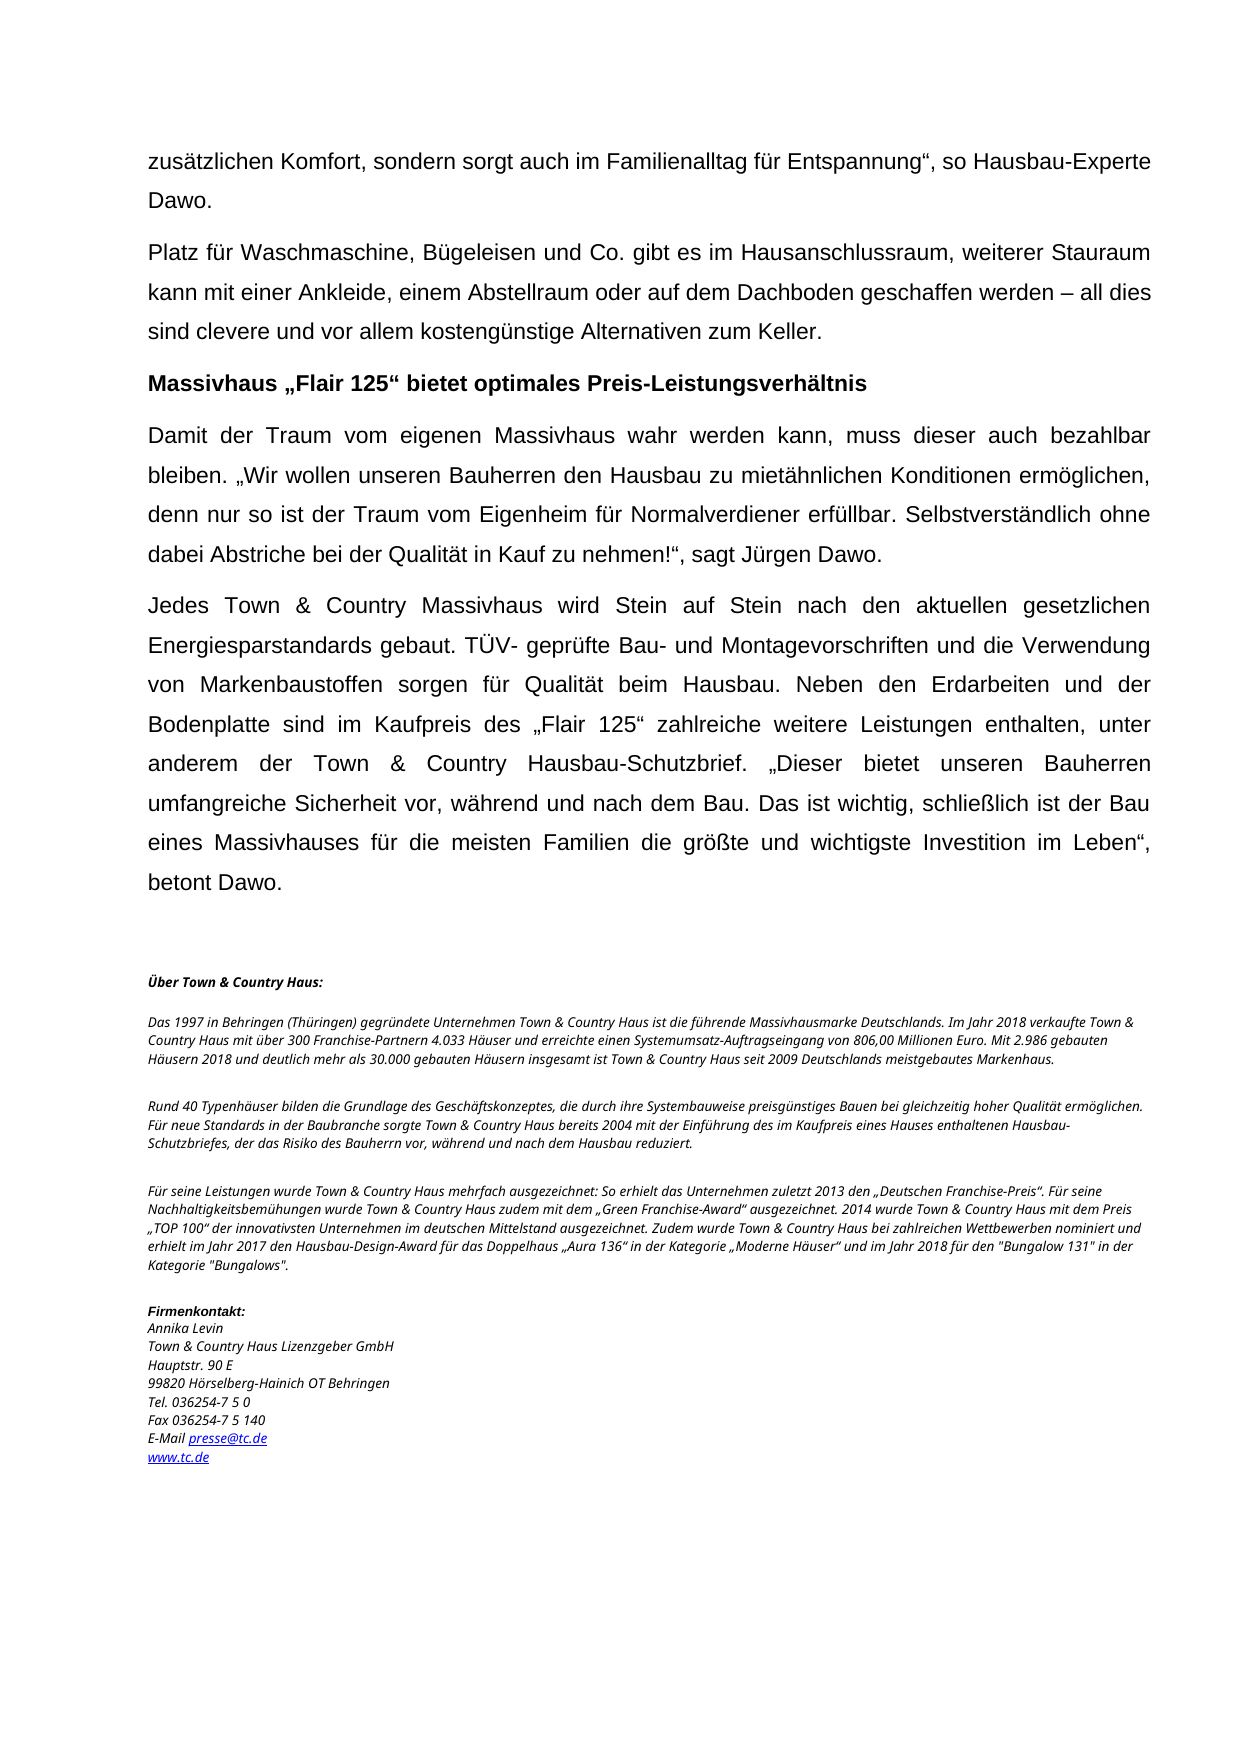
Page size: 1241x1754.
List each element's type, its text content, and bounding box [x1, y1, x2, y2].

text Firmenkontakt: Annika Levin Town & Country Haus Lizenzgeber GmbH Hauptstr. 90 E 99820 Hörselberg-Hainich OT Behringen Tel. 036254-7 5 0 Fax 036254-7 5 140 E-Mail presse@tc.de www.tc.de [148, 1303, 1152, 1466]
text Für seine Leistungen wurde Town & Country Haus mehrfach ausgezeichnet: So erhielt das Unternehmen zuletzt 2013 den „Deutschen Franchise-Preis“. Für seine Nachhaltigkeitsbemühungen wurde Town & Country Haus zudem mit dem „Green Franchise-Award“ ausgezeichnet. 2014 wurde Town & Country Haus mit dem Preis „TOP 100“ der innovativsten Unternehmen im deutschen Mittelstand ausgezeichnet. Zudem wurde Town & Country Haus bei zahlreichen Wettbewerben nominiert und erhielt im Jahr 2017 den Hausbau-Design-Award für das Doppelhaus „Aura 136“ in der Kategorie „Moderne Häuser“ und im Jahr 2018 für den "Bungalow 131" in der Kategorie "Bungalows". [148, 1182, 1152, 1274]
text Platz für Waschmaschine, Bügeleisen und Co. gibt es im Hausanschlussraum, weiterer Stauraum kann mit einer Ankleide, einem Abstellraum oder auf dem Dachboden geschaffen werden – all dies sind clevere und vor allem kostengünstige Alternativen zum Keller. [148, 239, 1152, 344]
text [148, 148, 1152, 213]
text Massivhaus „Flair 125“ bietet optimales Preis-Leistungsverhältnis [148, 370, 1152, 396]
text Das 1997 in Behringen (Thüringen) gegründete Unternehmen Town & Country Haus ist die führende Massivhausmarke Deutschlands. Im Jahr 2018 verkaufte Town & Country Haus mit über 300 Franchise-Partnern 4.033 Häuser und erreichte einen Systemumsatz-Auftragseingang von 806,00 Millionen Euro. Mit 2.986 gebauten Häusern 2018 und deutlich mehr als 30.000 gebauten Häusern insgesamt ist Town & Country Haus seit 2009 Deutschlands meistgebautes Markenhaus. [148, 1013, 1152, 1068]
text Damit der Traum vom eigenen Massivhaus wahr werden kann, muss dieser auch bezahlbar bleiben. „Wir wollen unseren Bauherren den Hausbau zu mietähnlichen Konditionen ermöglichen, denn nur so ist der Traum vom Eigenheim für Normalverdiener erfüllbar. Selbstverständlich ohne dabei Abstriche bei der Qualität in Kauf zu nehmen!“, sagt Jürgen Dawo. [148, 422, 1152, 567]
text Über Town & Country Haus: [148, 973, 1152, 991]
text Rund 40 Typenhäuser bilden die Grundlage des Geschäftskonzeptes, die durch ihre Systembauweise preisgünstiges Bauen bei gleichzeitig hoher Qualität ermöglichen. Für neue Standards in der Baubranche sorgte Town & Country Haus bereits 2004 mit der Einführung des im Kaufpreis eines Hauses enthaltenen Hausbau-Schutzbriefes, der das Risiko des Bauherrn vor, während und nach dem Hausbau reduziert. [148, 1097, 1152, 1153]
text Jedes Town & Country Massivhaus wird Stein auf Stein nach den aktuellen gesetzlichen Energiesparstandards gebaut. TÜV- geprüfte Bau- und Montagevorschriften und die Verwendung von Markenbaustoffen sorgen für Qualität beim Hausbau. Neben den Erdarbeiten und der Bodenplatte sind im Kaufpreis des „Flair 125“ zahlreiche weitere Leistungen enthalten, unter anderem der Town & Country Hausbau-Schutzbrief. „Dieser bietet unseren Bauherren umfangreiche Sicherheit vor, während und nach dem Bau. Das ist wichtig, schließlich ist der Bau eines Massivhauses für die meisten Familien die größte und wichtigste Investition im Leben“, betont Dawo. [148, 592, 1152, 895]
